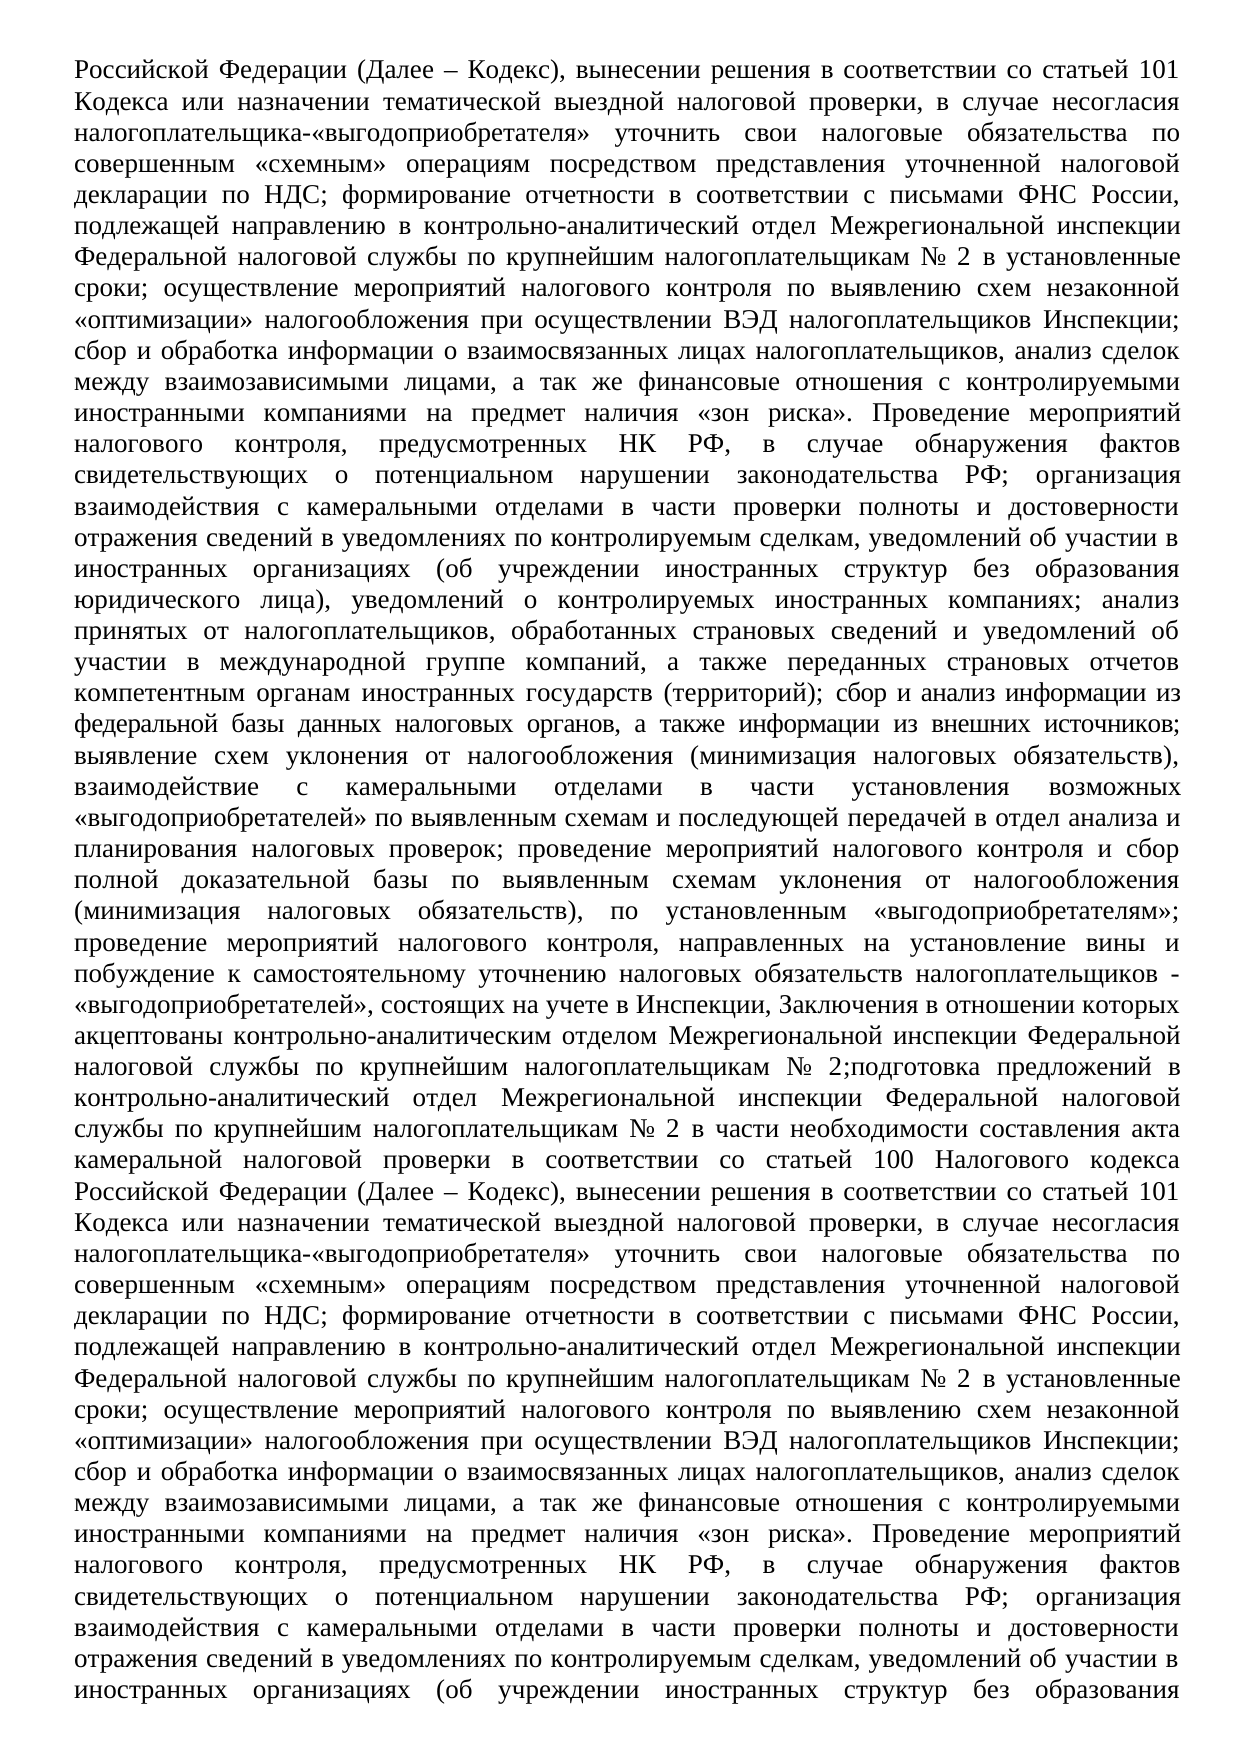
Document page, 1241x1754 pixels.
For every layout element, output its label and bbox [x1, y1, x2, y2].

list [74, 53, 1181, 1704]
